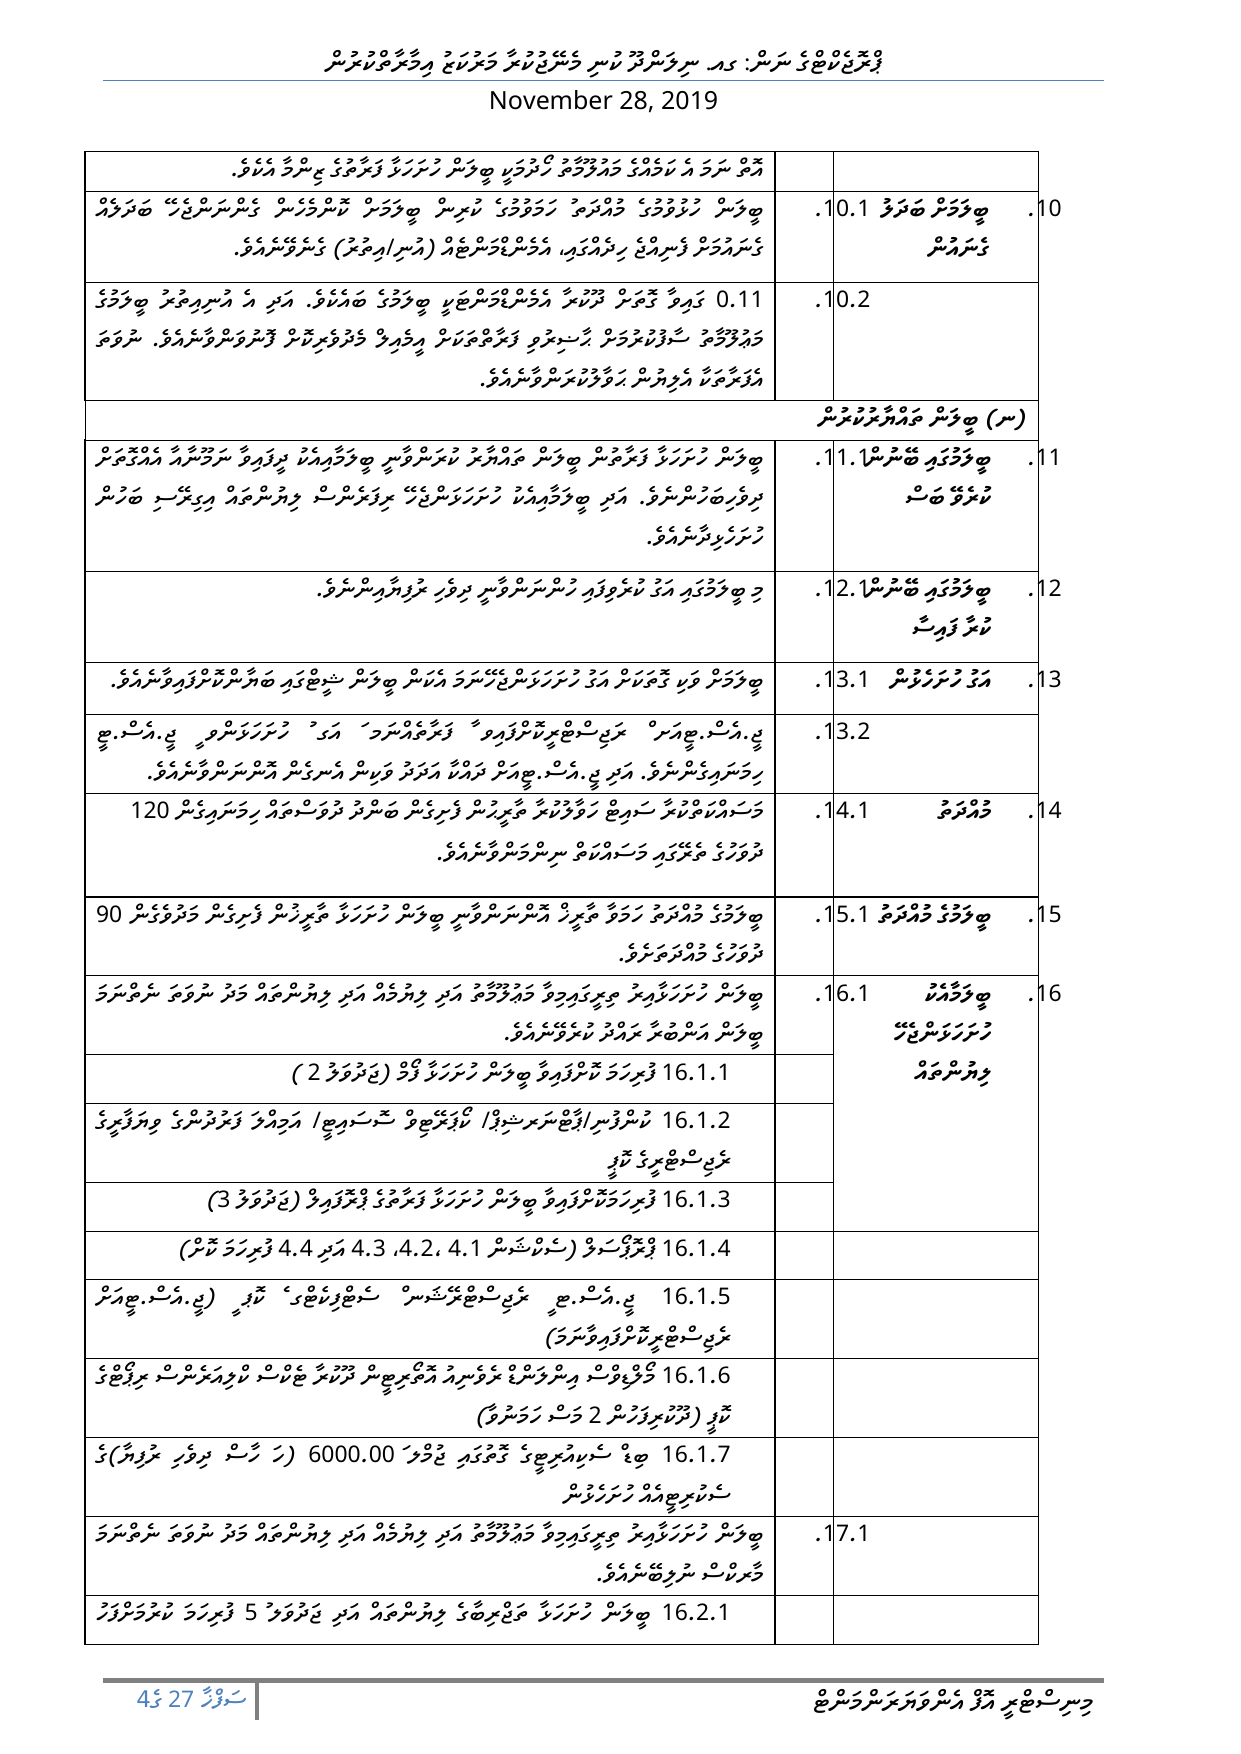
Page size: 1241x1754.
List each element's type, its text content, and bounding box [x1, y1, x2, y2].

table_cell [776, 192, 833, 282]
table_cell ޖީ.އެސް.ޓީއަށް ރަޖިސްޓްރީކޮށްފައިވާ ފަރާތެއްނަމަ އަގު ހުށަހަޅަންވީ ޖީ.އެސް.ޓީ ހިމަނައިގެންނެވެ. އަދި ޖީ.އެސް.ޓީއަށް ދައްކާ އަދަދު ވަކިން އެނގެން އޮންނަންވާނެއެވެ. [86, 715, 774, 793]
table_cell 0.11 ގައިވާ ގޮތަށް ދޫކުރާ އެމެންޑްމަންޓަކީ ބީލަމުގެ ބައެކެވެ. އަދި އެ އުނިއިތުރު ބީލަމުގެ މަޢުލޫމާތު ސާފުކުރުމަށް ޙާޟިރުވި ފަރާތްތަކަށް އީމެއިލް މެދުވެރިކޮށް ފޮނުވަންވާނެއެވެ. ނުވަތަ އެފަރާތަކާ އެލިޔުން ޙަވާލުކުރަންވާނެއެވެ. [86, 283, 774, 400]
table_cell (ނ) ބީލަން ތައްޔާރުކުރުން [86, 401, 1038, 440]
table_cell [776, 1596, 833, 1644]
table_cell 16.1.5 ޖީ.އެސް.ޓީ ރެޖިސްޓްރޭޝަން ސެޓްފިކެޓްގެ ކޮޕީ (ޖީ.އެސް.ޓީއަށް ރެޖިސްޓްރީކޮށްފައިވާނަމަ) [86, 1280, 774, 1358]
table_cell [776, 283, 833, 400]
table_cell [834, 1280, 1038, 1358]
table_cell [776, 1055, 833, 1103]
table_cell [776, 1232, 833, 1279]
table_cell 16.1.6 މޯލްޑިވްސް އިންލަންޑް ރެވެނިއު އޮތޯރިޓީން ދޫކުރާ ޓެކްސް ކްލިއަރެންސް ރިޕޯޓްގެ ކޮޕީ (ދޫކުރިފަހުން 2 މަސް ހަމަނުވާ) [86, 1359, 774, 1437]
table_cell ބީލަން ހުށަހަޅާއިރު ތިރީގައިމިވާ މަޢުލޫމާތު އަދި ލިޔުމެއް އަދި ލިޔުންތައް މަދު ނުވަތަ ނެތްނަމަ މާރކްސް ނުލިބޭނެއެވެ. [86, 1517, 774, 1595]
table_cell ބީލަން ހުށަހަޅާ ފަރާތުން ބީލަން ތައްޔާރު ކުރަންވާނީ ބީލަމާއިއެކު ދީފައިވާ ނަމޫނާއާ އެއްގޮތަށް ދިވެހިބަހުންނެވެ. އަދި ބީލަމާއިއެކު ހުށަހަޅަންޖެހޭ ރިފަރެންސް ލިޔުންތައް އިގިރޭސި ބަހުން ހުށަހެޅިދާނެއެވެ. [86, 441, 774, 571]
table_cell 16.1.1 ފުރިހަމަ ކޮށްފައިވާ ބީލަން ހުށަހަޅާ ފޯމް (ޖަދުވަލު 2 ) [86, 1055, 774, 1103]
table_cell [776, 898, 833, 975]
table_cell [776, 1183, 833, 1231]
table_cell ބީލަމުގެ މުއްދަތު ހަމަވާ ތާރީޚް އޮންނަންވާނީ ބީލަން ހުށަހަޅާ ތާރީޚުން ފެށިގެން މަދުވެގެން 90 ދުވަހުގެ މުއްދަތަށެވެ. [86, 898, 774, 975]
table_cell [776, 715, 833, 793]
table_cell [834, 283, 1038, 400]
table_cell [86, 1596, 774, 1644]
table_cell މުއްދަތު [834, 794, 1038, 896]
table_cell ބީލަމަށް ވަކި ގޮތަކަށް އަގު ހުށަހަޅަންޖެހޭނަމަ އެކަން ބީލަން ޝީޓްގައި ބަޔާންކޮށްފައިވާނެއެވެ. [86, 663, 774, 714]
table_cell [776, 1280, 833, 1358]
table_cell [776, 572, 833, 662]
table_cell 16.1.4 ޕްރޮޕޯސަލް (ސެކްޝަން 4.1 ،4.2، 4.3 އަދި 4.4 ފުރިހަމަ ކޮށް) [86, 1232, 774, 1279]
table_cell ބީލަމުގެ މުއްދަތު [834, 898, 1038, 975]
table_cell 16.1.2 ކުންފުނި/ޕާޓްނަރޝިޕް/ ކޯޕަރޭޓިވް ސޮސައިޓީ/ އަމިއްލަ ފަރުދުންގެ ވިޔަފާރީގެ ރެޖިސްޓްރީގެ ކޮޕީ [86, 1104, 774, 1182]
table_cell ބީލަން ހުށަހަޅާއިރު ތިރީގައިމިވާ މަޢުލޫމާތު އަދި ލިޔުމެއް އަދި ލިޔުންތައް މަދު ނުވަތަ ނެތްނަމަ ބީލަން އަންބުރާ ރައްދު ކުރެވޭނެއެވެ. [86, 976, 774, 1054]
table_cell [776, 1104, 833, 1182]
table_cell [834, 1517, 1038, 1595]
table_cell [834, 1359, 1038, 1437]
table_cell [834, 715, 1038, 793]
table_cell [776, 152, 833, 191]
table_cell އަގު ހުށަހެޅުން [834, 663, 1038, 714]
table_cell [776, 1438, 833, 1516]
table_cell [834, 1232, 1038, 1279]
table_cell މަސައްކަތްކުރާ ސައިޓް ހަވާލުކުރާ ތާރީޙުން ފެށިގެން ބަންދު ދުވަސްތައް ހިމަނައިގެން 120 ދުވަހުގެ ތެރޭގައި މަސައްކަތް ނިންމަންވާނެއެވެ. [86, 794, 774, 896]
table_cell ބީލަމުގައި ބޭނުން ކުރެވޭ ބަސް [834, 441, 1038, 571]
table_cell [776, 441, 833, 571]
table_cell ބީލަމަށް ބަދަލު ގެނައުން [834, 192, 1038, 282]
table_cell [776, 1517, 833, 1595]
table_cell [776, 663, 833, 714]
table_cell [834, 1596, 1038, 1644]
table_cell 16.1.7 ބިޑް ސެކިއުރިޓީގެ ގޮތުގައި ޖުމްލަ 6000.00 (ހަ ހާސް ދިވެހި ރުފިޔާ)ގެ ސެކުރިޓީއެއް ހުށަހެޅުން [86, 1438, 774, 1516]
table_cell ބީލަމާއެކު ހުށަހަޅަންޖެހޭ ލިޔުންތައް [834, 976, 1038, 1231]
table_cell ބީލަމުގައި ބޭނުން ކުރާ ފައިސާ [834, 572, 1038, 662]
table_cell [776, 1359, 833, 1437]
table_cell [776, 794, 833, 896]
table_cell [776, 976, 833, 1054]
table_cell 16.1.3 ފުރިހަމަކޮށްފައިވާ ބީލަން ހުށަހަޅާ ފަރާތުގެ ޕްރޮފައިލް (ޖަދުވަލު 3) [86, 1183, 774, 1231]
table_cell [86, 152, 774, 191]
table_cell މި ބީލަމުގައި އަގު ކުރެވިފައި ހުންނަންވާނީ ދިވެހި ރުފިޔާއިންނެވެ. [86, 572, 774, 662]
table_cell ބީލަން ހުޅުވުމުގެ މުއްދަތު ހަމަވުމުގެ ކުރިން ބީލަމަށް ކޮންމެހެން ގެންނަންޖެހޭ ބަދަލެއް ގެނައުމަށް ފެނިއްޖެ ހިދެއްގައި، އެމެންޑްމަންޓެއް (އުނި/އިތުރު) ގެނެވޭނެއެވެ. [86, 192, 774, 282]
table_cell [834, 1438, 1038, 1516]
